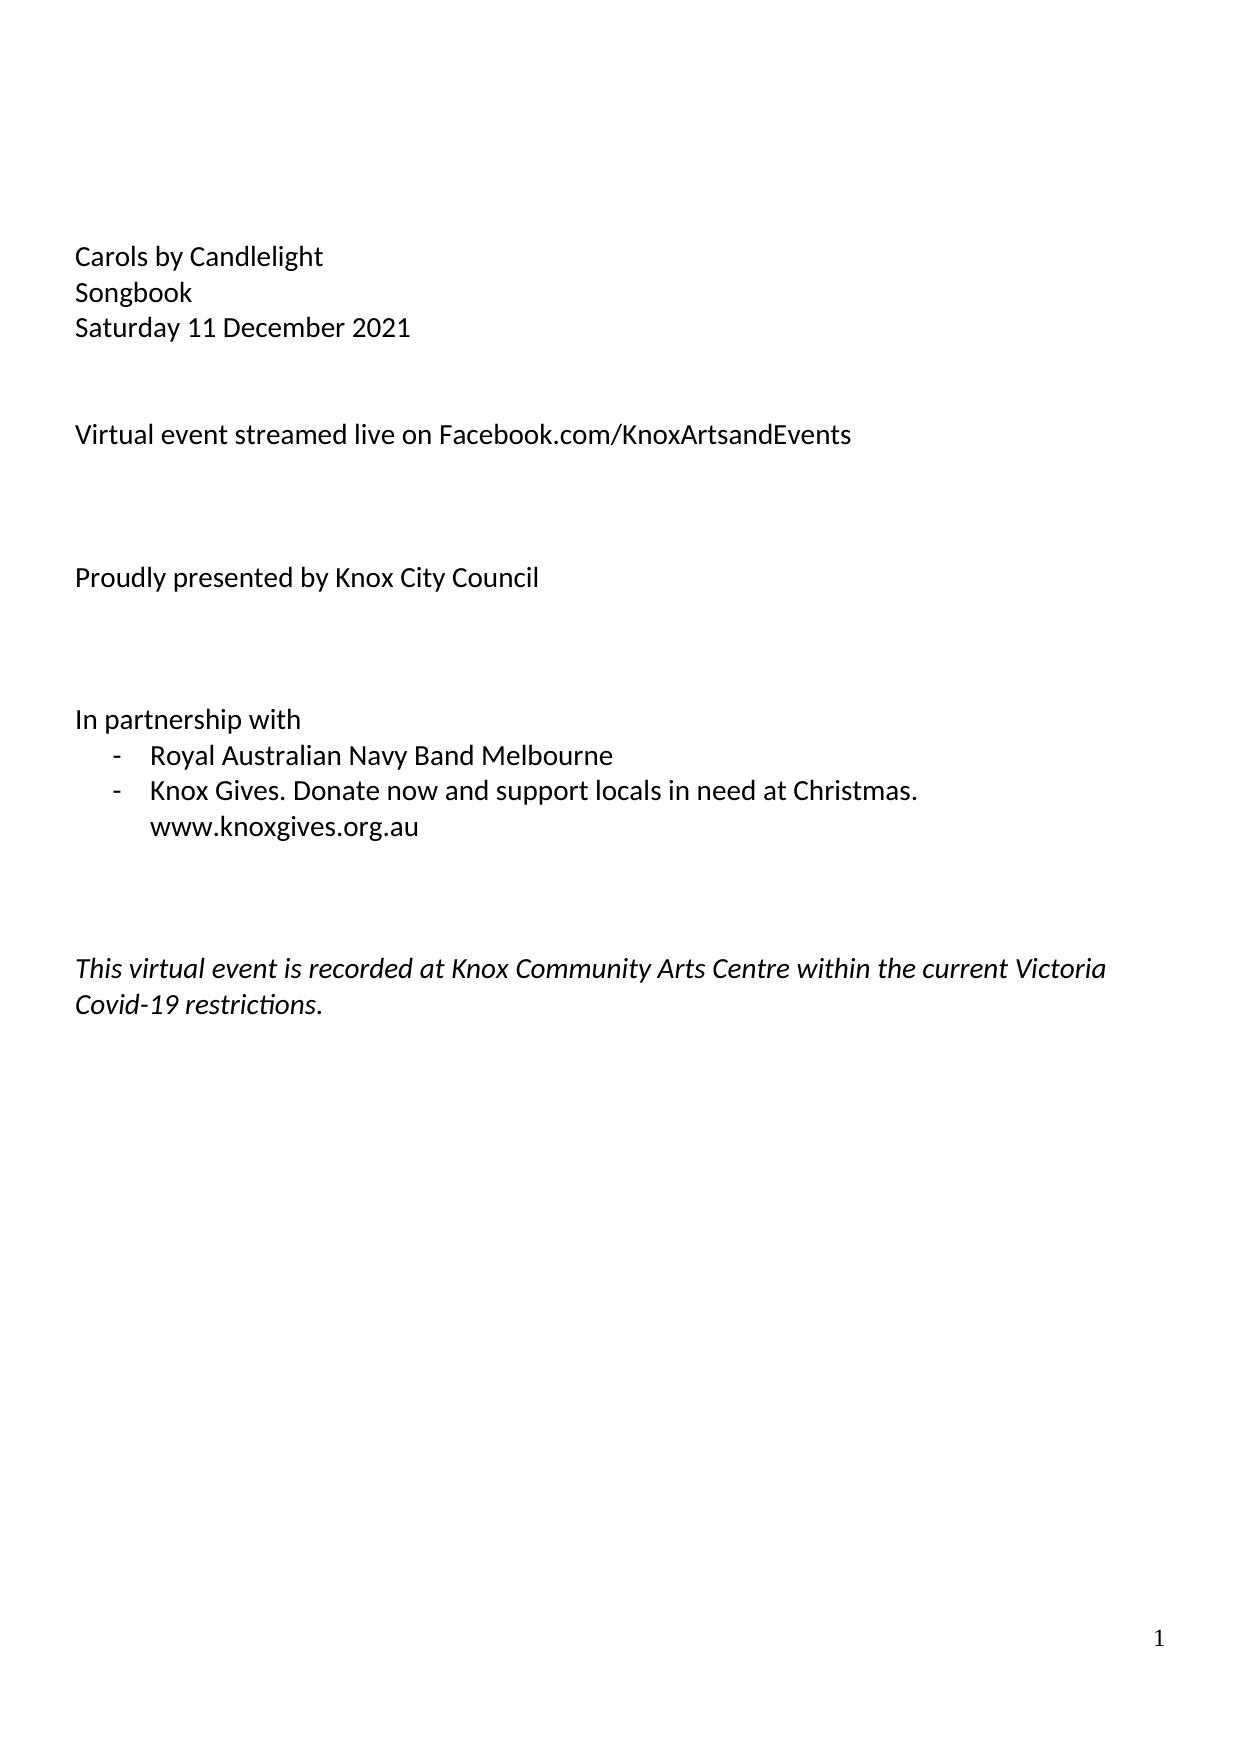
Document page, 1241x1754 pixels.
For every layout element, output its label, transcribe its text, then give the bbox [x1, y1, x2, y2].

list Knox Gives. Donate now and support locals in need at Christmas. www.knoxgives.org.au [112, 772, 1165, 844]
text Proudly presented by Knox City Council [75, 559, 1165, 594]
text Virtual event streamed live on Facebook.com/KnoxArtsandEvents [75, 416, 1165, 452]
text In partnership with [75, 701, 1165, 737]
text Saturday 11 December 2021 [75, 309, 1165, 345]
text Carols by Candlelight [75, 238, 1165, 274]
text Songbook [75, 274, 1165, 309]
list Royal Australian Navy Band Melbourne [112, 737, 1165, 772]
text This virtual event is recorded at Knox Community Arts Centre within the current Victoria Covid-19 restrictions. [75, 951, 1165, 1022]
